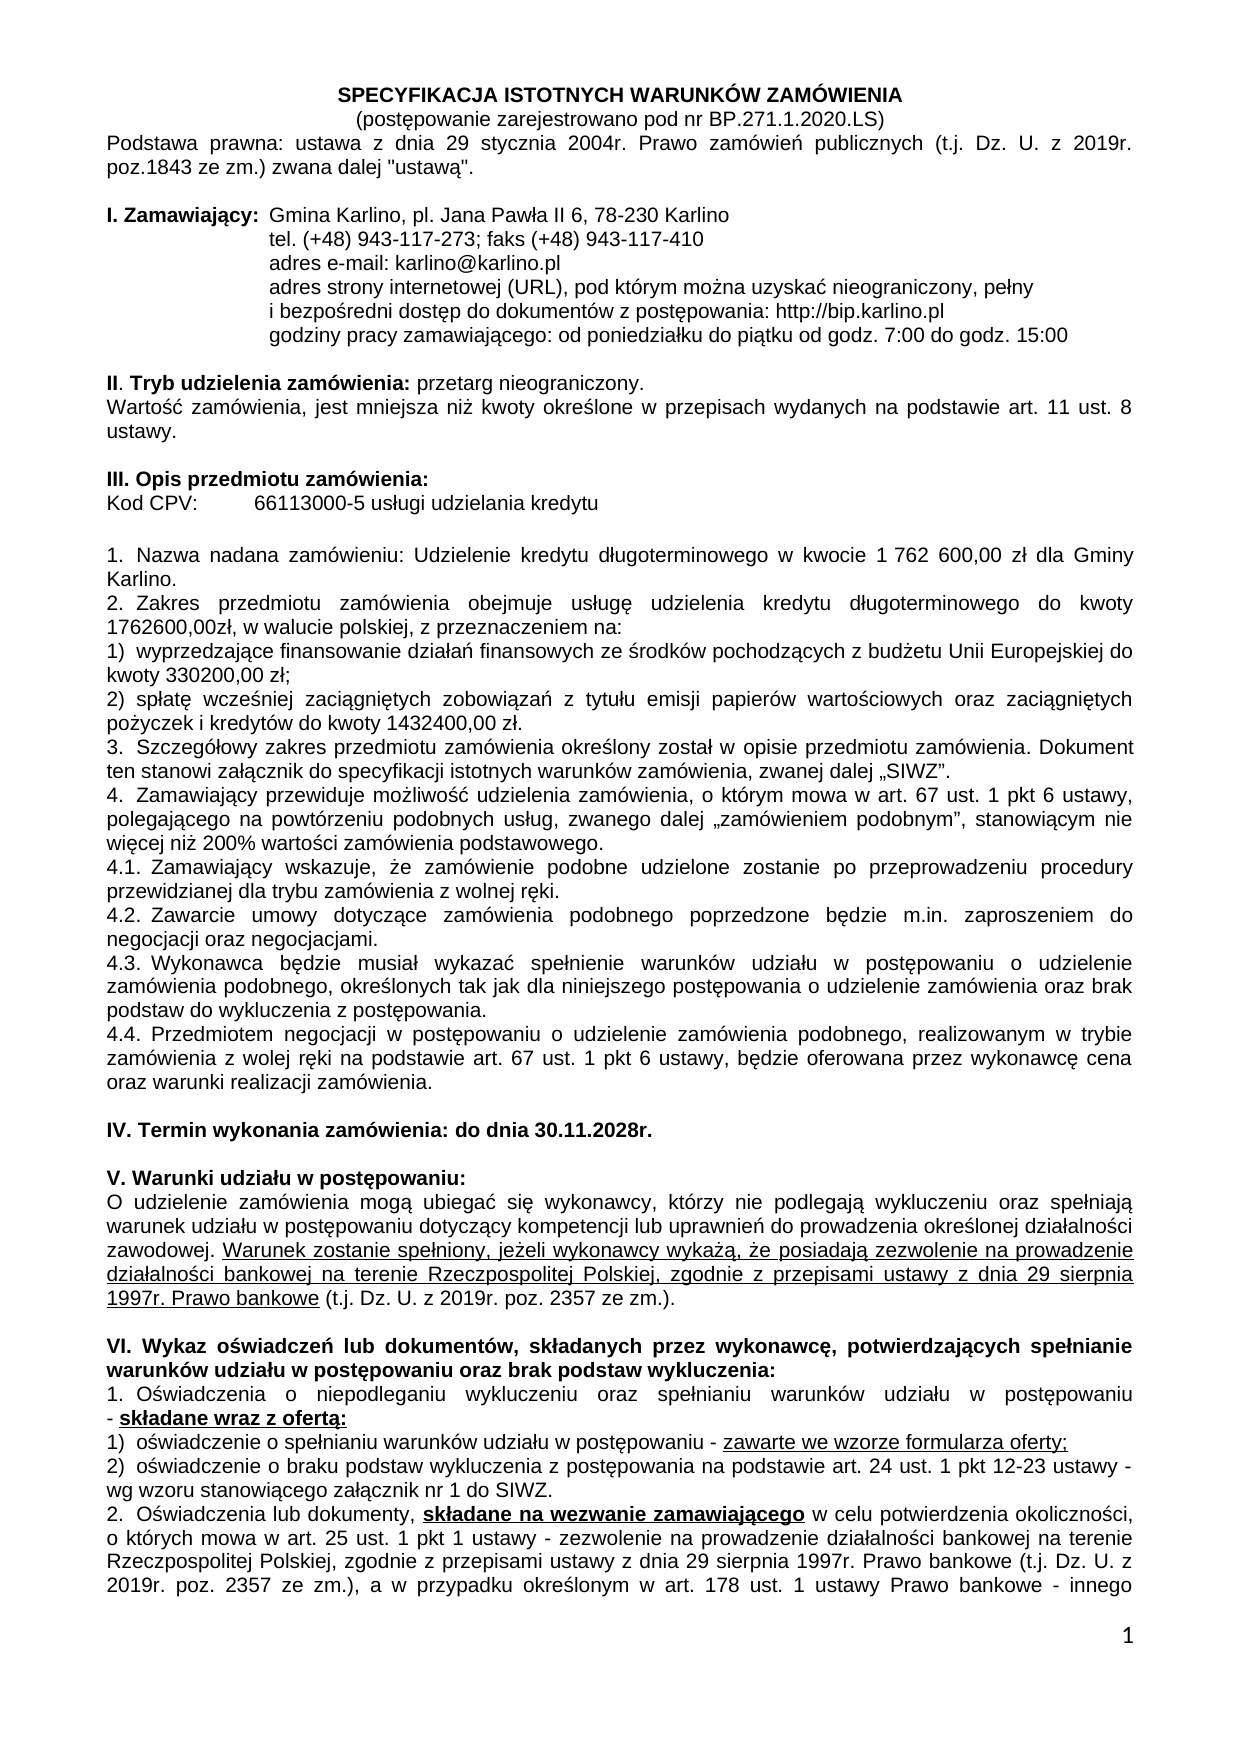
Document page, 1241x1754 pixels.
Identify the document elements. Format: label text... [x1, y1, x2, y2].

text adres strony internetowej (URL), pod którym można uzyskać nieograniczony, pełny i bezpośredni dostęp do dokumentów z postępowania: http://bip.karlino.pl [269, 275, 1134, 323]
text II. Tryb udzielenia zamówienia: przetarg nieograniczony. [106, 371, 1134, 394]
text Specyfikacja istotnych warunków zamówienia [106, 83, 1134, 107]
text adres e-mail: karlino@karlino.pl [269, 251, 1134, 275]
text Podstawa prawna: ustawa z dnia 29 stycznia 2004r. Prawo zamówień publicznych (t.j. Dz. U. z 2019r. poz.1843 ze zm.) zwana dalej "ustawą". [106, 131, 1134, 179]
list Oświadczenia o niepodleganiu wykluczeniu oraz spełnianiu warunków udziału w postępowaniu - składane wraz z ofertą: [106, 1382, 1134, 1429]
text tel. (+48) 943-117-273; faks (+48) 943-117-410 [254, 227, 1134, 251]
list wyprzedzające finansowanie działań finansowych ze środków pochodzących z budżetu Unii Europejskiej do kwoty 330200,00 zł; [106, 639, 1134, 687]
list Zamawiający przewiduje możliwość udzielenia zamówienia, o którym mowa w art. 67 ust. 1 pkt 6 ustawy, polegającego na powtórzeniu podobnych usług, zwanego dalej „zamówieniem podobnym”, stanowiącym nie więcej niż 200% wartości zamówienia podstawowego. [106, 783, 1134, 854]
list oświadczenie o spełnianiu warunków udziału w postępowaniu - zawarte we wzorze formularza oferty; [106, 1429, 1134, 1453]
text I. Zamawiający: Gmina Karlino, pl. Jana Pawła II 6, 78-230 Karlino [106, 203, 1134, 227]
list oświadczenie o braku podstaw wykluczenia z postępowania na podstawie art. 24 ust. 1 pkt 12-23 ustawy - wg wzoru stanowiącego załącznik nr 1 do SIWZ. [106, 1453, 1134, 1501]
list Zakres przedmiotu zamówienia obejmuje usługę udzielenia kredytu długoterminowego do kwoty 1762600,00zł, w walucie polskiej, z przeznaczeniem na: [106, 591, 1134, 639]
text O udzielenie zamówienia mogą ubiegać się wykonawcy, którzy nie podlegają wykluczeniu oraz spełniają warunek udziału w postępowaniu dotyczący kompetencji lub uprawnień do prowadzenia określonej działalności zawodowej. Warunek zostanie spełniony, jeżeli wykonawcy wykażą, że posiadają zezwolenie na prowadzenie działalności bankowej na terenie Rzeczpospolitej Polskiej, zgodnie z przepisami ustawy z dnia 29 sierpnia 1997r. Prawo bankowe (t.j. Dz. U. z 2019r. poz. 2357 ze zm.). [106, 1190, 1134, 1283]
list Przedmiotem negocjacji w postępowaniu o udzielenie zamówienia podobnego, realizowanym w trybie zamówienia z wolej ręki na podstawie art. 67 ust. 1 pkt 6 ustawy, będzie oferowana przez wykonawcę cena oraz warunki realizacji zamówienia. [106, 1022, 1134, 1094]
text (postępowanie zarejestrowano pod nr BP.271.1.2020.LS) [106, 107, 1134, 131]
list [106, 1501, 1134, 1597]
list Zawarcie umowy dotyczące zamówienia podobnego poprzedzone będzie m.in. zaproszeniem do negocjacji oraz negocjacjami. [106, 902, 1134, 950]
text III. Opis przedmiotu zamówienia: [106, 466, 1134, 490]
text IV. Termin wykonania zamówienia: do dnia 30.11.2028r. [106, 1118, 1134, 1142]
list Szczegółowy zakres przedmiotu zamówienia określony został w opisie przedmiotu zamówienia. Dokument ten stanowi załącznik do specyfikacji istotnych warunków zamówienia, zwanej dalej „SIWZ”. [106, 735, 1134, 783]
text Kod CPV: 66113000-5 usługi udzielania kredytu [106, 490, 1134, 514]
text V. Warunki udziału w postępowaniu: [106, 1166, 1134, 1190]
list spłatę wcześniej zaciągniętych zobowiązań z tytułu emisji papierów wartościowych oraz zaciągniętych pożyczek i kredytów do kwoty 1432400,00 zł. [106, 687, 1134, 735]
list Zamawiający wskazuje, że zamówienie podobne udzielone zostanie po przeprowadzeniu procedury przewidzianej dla trybu zamówienia z wolnej ręki. [106, 854, 1134, 902]
list Wykonawca będzie musiał wykazać spełnienie warunków udziału w postępowaniu o udzielenie zamówienia podobnego, określonych tak jak dla niniejszego postępowania o udzielenie zamówienia oraz brak podstaw do wykluczenia z postępowania. [106, 950, 1134, 1022]
text godziny pracy zamawiającego: od poniedziałku do piątku od godz. 7:00 do godz. 15:00 [269, 323, 1134, 347]
text VI. Wykaz oświadczeń lub dokumentów, składanych przez wykonawcę, potwierdzających spełnianie warunków udziału w postępowaniu oraz brak podstaw wykluczenia: [106, 1334, 1134, 1382]
text Wartość zamówienia, jest mniejsza niż kwoty określone w przepisach wydanych na podstawie art. 11 ust. 8 ustawy. [106, 394, 1134, 442]
list Nazwa nadana zamówieniu: Udzielenie kredytu długoterminowego w kwocie 1 762 600,00 zł dla Gminy Karlino. [106, 543, 1134, 591]
